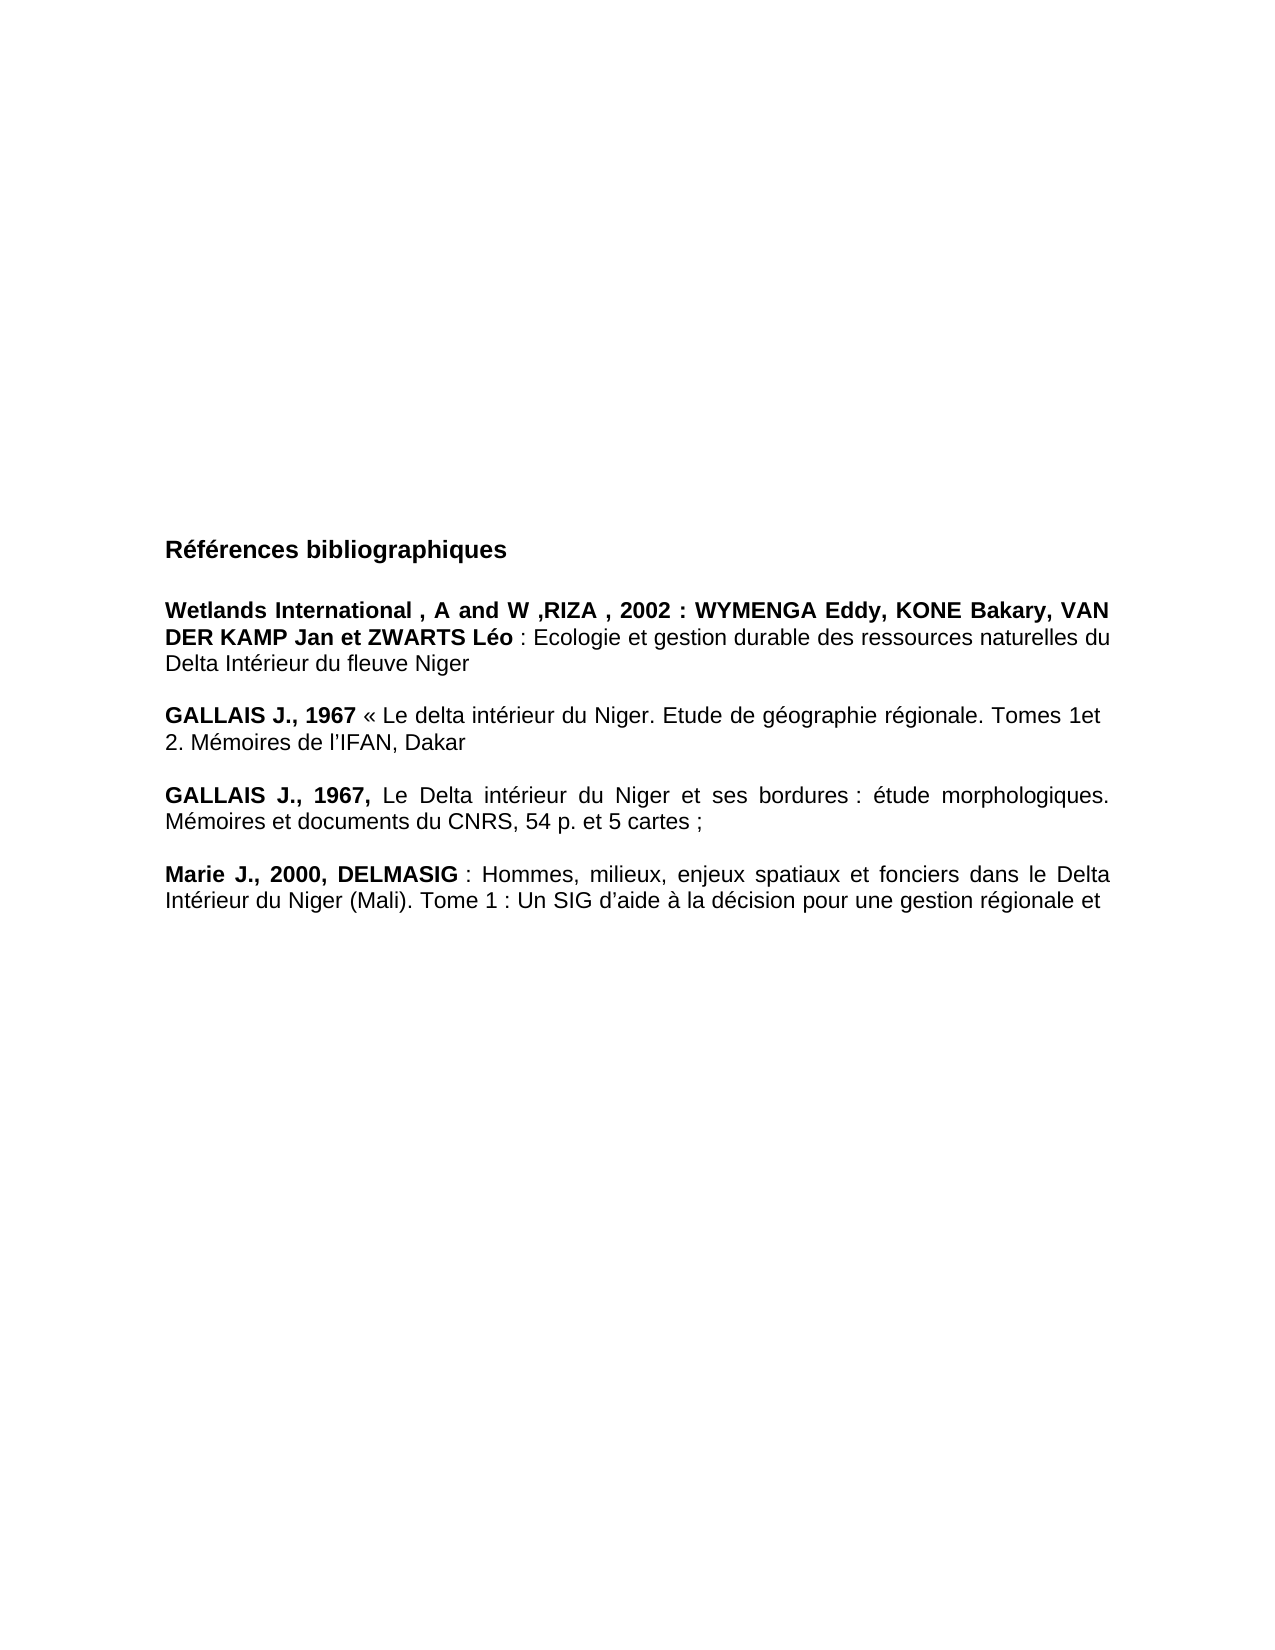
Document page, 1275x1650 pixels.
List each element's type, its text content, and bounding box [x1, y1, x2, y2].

text Wetlands International , A and W ,RIZA , 2002 : WYMENGA Eddy, KONE Bakary, VAN DER KAMP Jan et ZWARTS Léo : Ecologie et gestion durable des ressources naturelles du Delta Intérieur du fleuve Niger [165, 597, 1110, 677]
text Références bibliographiques [165, 535, 1121, 564]
text 2. Mémoires de l’IFAN, Dakar [165, 729, 1121, 755]
text Marie J., 2000, DELMASIG : Hommes, milieux, enjeux spatiaux et fonciers dans le Delta Intérieur du Niger (Mali). Tome 1 : Un SIG d’aide à la décision pour une gestion régionale et [165, 861, 1110, 913]
text GALLAIS J., 1967 « Le delta intérieur du Niger. Etude de géographie régionale. Tomes 1et [165, 703, 1121, 729]
text GALLAIS J., 1967, Le Delta intérieur du Niger et ses bordures : étude morphologiques. Mémoires et documents du CNRS, 54 p. et 5 cartes ; [165, 782, 1110, 834]
